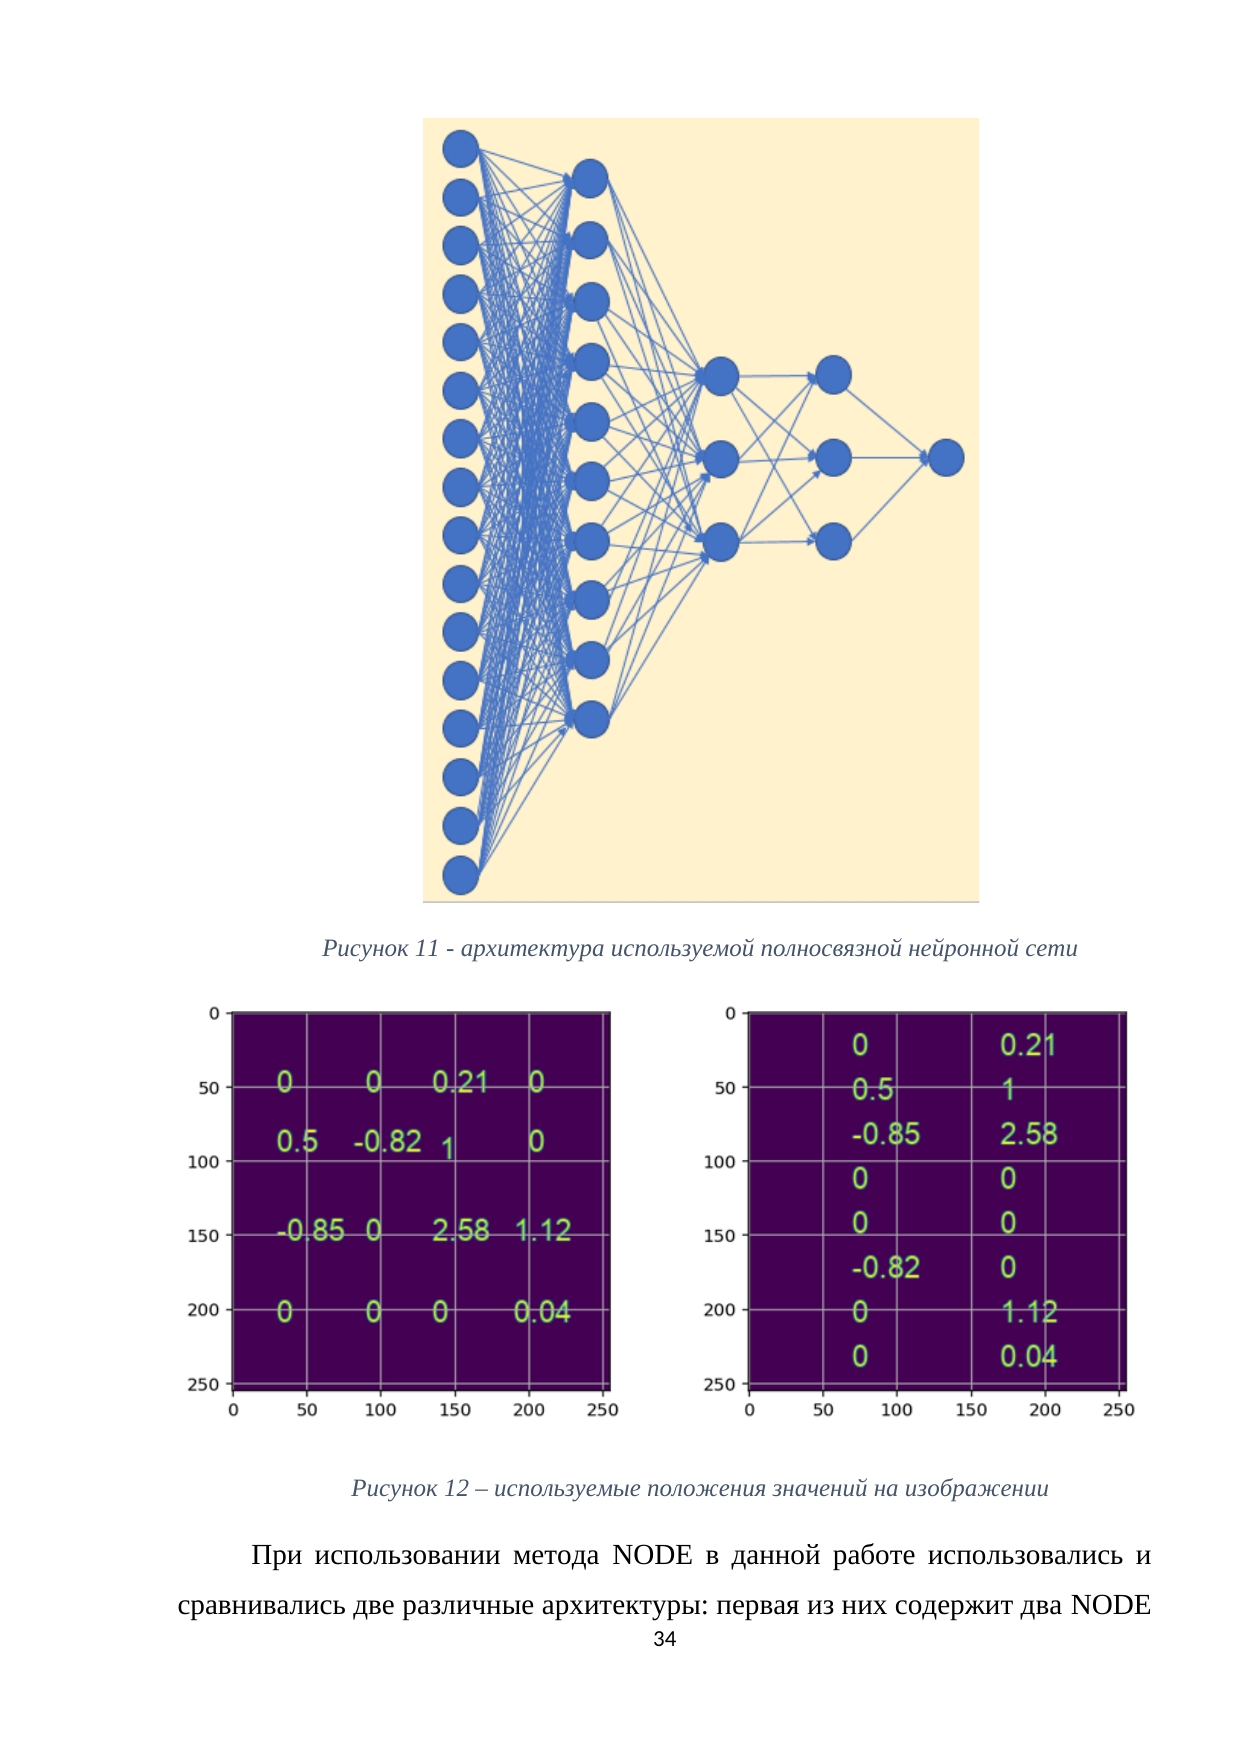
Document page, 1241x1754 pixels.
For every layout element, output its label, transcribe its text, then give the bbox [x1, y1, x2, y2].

text Рисунок 11 - архитектура используемой полносвязной нейронной сети [177, 933, 1152, 962]
picture [177, 997, 1152, 1443]
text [177, 1537, 1152, 1621]
text Рисунок 12 – используемые положения значений на изображении [177, 1473, 1152, 1502]
picture [423, 118, 980, 903]
